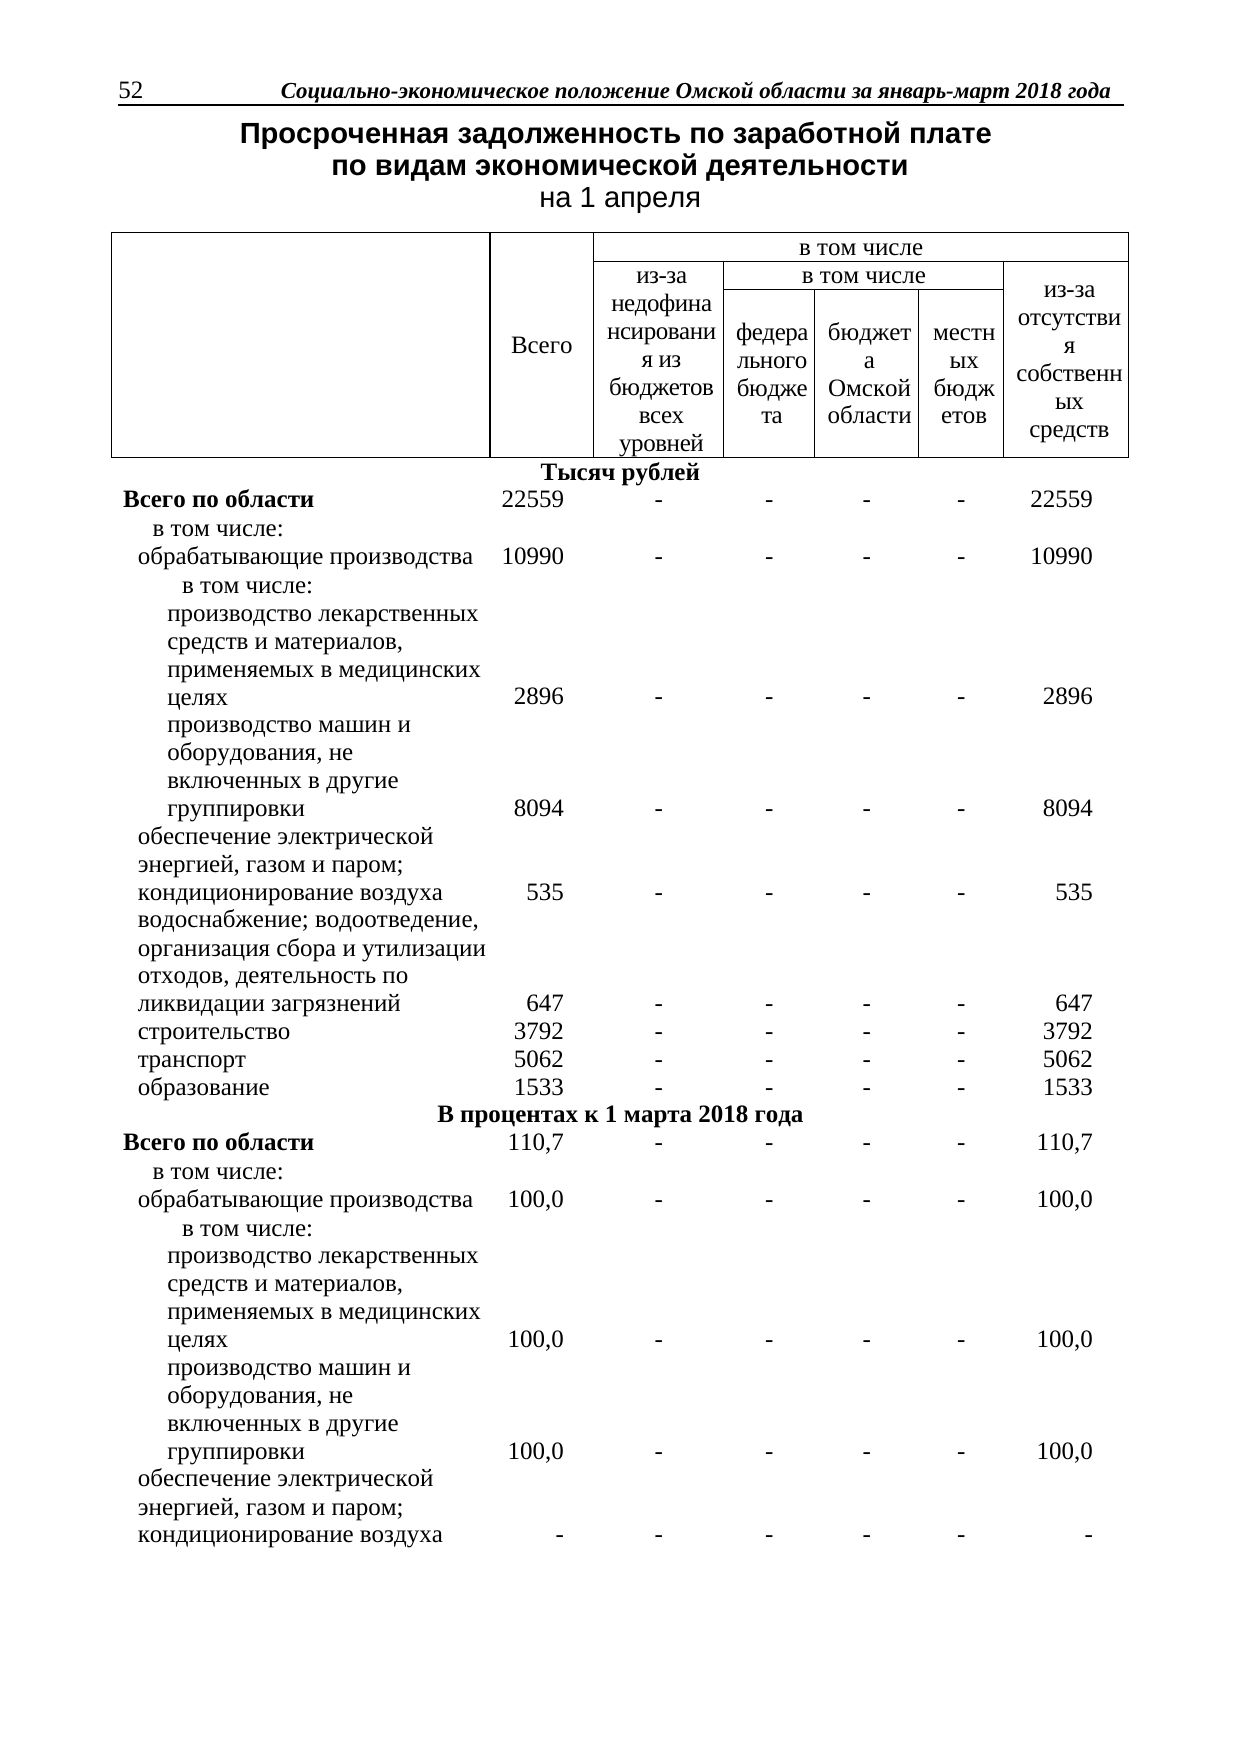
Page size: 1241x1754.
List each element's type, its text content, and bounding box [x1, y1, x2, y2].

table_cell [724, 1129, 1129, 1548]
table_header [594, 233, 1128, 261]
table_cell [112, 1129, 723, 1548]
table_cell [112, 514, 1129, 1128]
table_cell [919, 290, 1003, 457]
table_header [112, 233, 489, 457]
text на 1 апреля [118, 182, 1122, 213]
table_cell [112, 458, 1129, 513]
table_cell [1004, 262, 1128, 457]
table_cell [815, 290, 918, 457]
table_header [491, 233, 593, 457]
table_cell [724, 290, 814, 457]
text Просроченная задолженность по заработной плате по видам экономической деятельности [118, 118, 1122, 182]
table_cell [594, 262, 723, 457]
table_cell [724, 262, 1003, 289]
